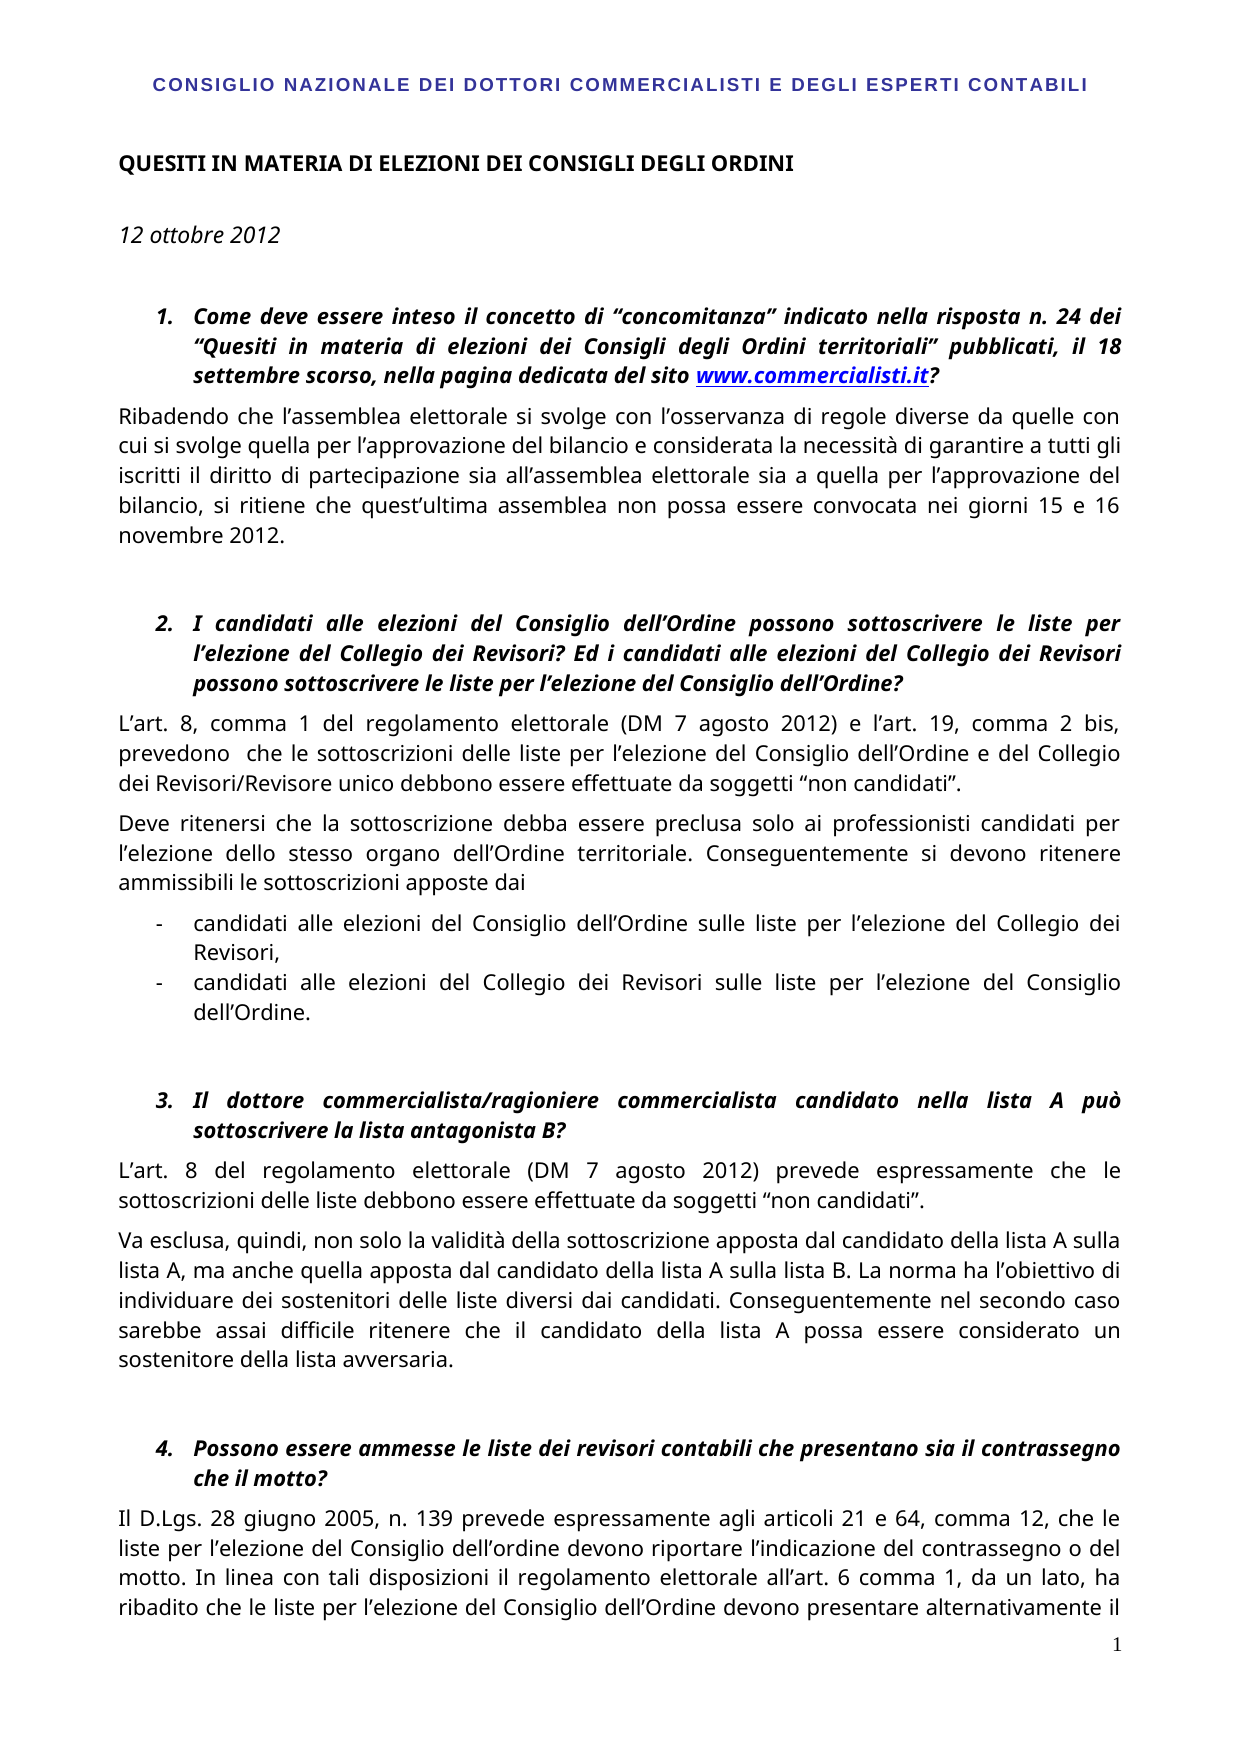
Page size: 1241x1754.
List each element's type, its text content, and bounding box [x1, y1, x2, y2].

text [118, 1503, 1122, 1622]
text QUESITI IN MATERIA DI ELEZIONI DEI CONSIGLI DEGLI ORDINI [118, 148, 1122, 177]
list Possono essere ammesse le liste dei revisori contabili che presentano sia il contrassegno che il motto? [156, 1433, 1122, 1492]
text 12 ottobre 2012 [118, 219, 1122, 250]
text Deve ritenersi che la sottoscrizione debba essere preclusa solo ai professionisti candidati per l’elezione dello stesso organo dell’Ordine territoriale. Conseguentemente si devono ritenere ammissibili le sottoscrizioni apposte dai [118, 808, 1122, 897]
list candidati alle elezioni del Consiglio dell’Ordine sulle liste per l’elezione del Collegio dei Revisori, [156, 908, 1122, 967]
text L’art. 8, comma 1 del regolamento elettorale (DM 7 agosto 2012) e l’art. 19, comma 2 bis, prevedono che le sottoscrizioni delle liste per l’elezione del Consiglio dell’Ordine e del Collegio dei Revisori/Revisore unico debbono essere effettuate da soggetti “non candidati”. [118, 708, 1122, 797]
list Il dottore commercialista/ragioniere commercialista candidato nella lista A può sottoscrivere la lista antagonista B? [156, 1085, 1122, 1145]
text Va esclusa, quindi, non solo la validità della sottoscrizione apposta dal candidato della lista A sulla lista A, ma anche quella apposta dal candidato della lista A sulla lista B. La norma ha l’obiettivo di individuare dei sostenitori delle liste diversi dai candidati. Conseguentemente nel secondo caso sarebbe assai difficile ritenere che il candidato della lista A possa essere considerato un sostenitore della lista avversaria. [118, 1225, 1122, 1374]
text L’art. 8 del regolamento elettorale (DM 7 agosto 2012) prevede espressamente che le sottoscrizioni delle liste debbono essere effettuate da soggetti “non candidati”. [118, 1155, 1122, 1215]
list candidati alle elezioni del Collegio dei Revisori sulle liste per l’elezione del Consiglio dell’Ordine. [156, 967, 1122, 1027]
list I candidati alle elezioni del Consiglio dell’Ordine possono sottoscrivere le liste per l’elezione del Collegio dei Revisori? Ed i candidati alle elezioni del Collegio dei Revisori possono sottoscrivere le liste per l’elezione del Consiglio dell’Ordine? [156, 608, 1122, 698]
list Come deve essere inteso il concetto di “concomitanza” indicato nella risposta n. 24 dei “Quesiti in materia di elezioni dei Consigli degli Ordini territoriali” pubblicati, il 18 settembre scorso, nella pagina dedicata del sito www.commercialisti.it? [156, 301, 1122, 390]
text Ribadendo che l’assemblea elettorale si svolge con l’osservanza di regole diverse da quelle con cui si svolge quella per l’approvazione del bilancio e considerata la necessità di garantire a tutti gli iscritti il diritto di partecipazione sia all’assemblea elettorale sia a quella per l’approvazione del bilancio, si ritiene che quest’ultima assemblea non possa essere convocata nei giorni 15 e 16 novembre 2012. [118, 401, 1122, 550]
